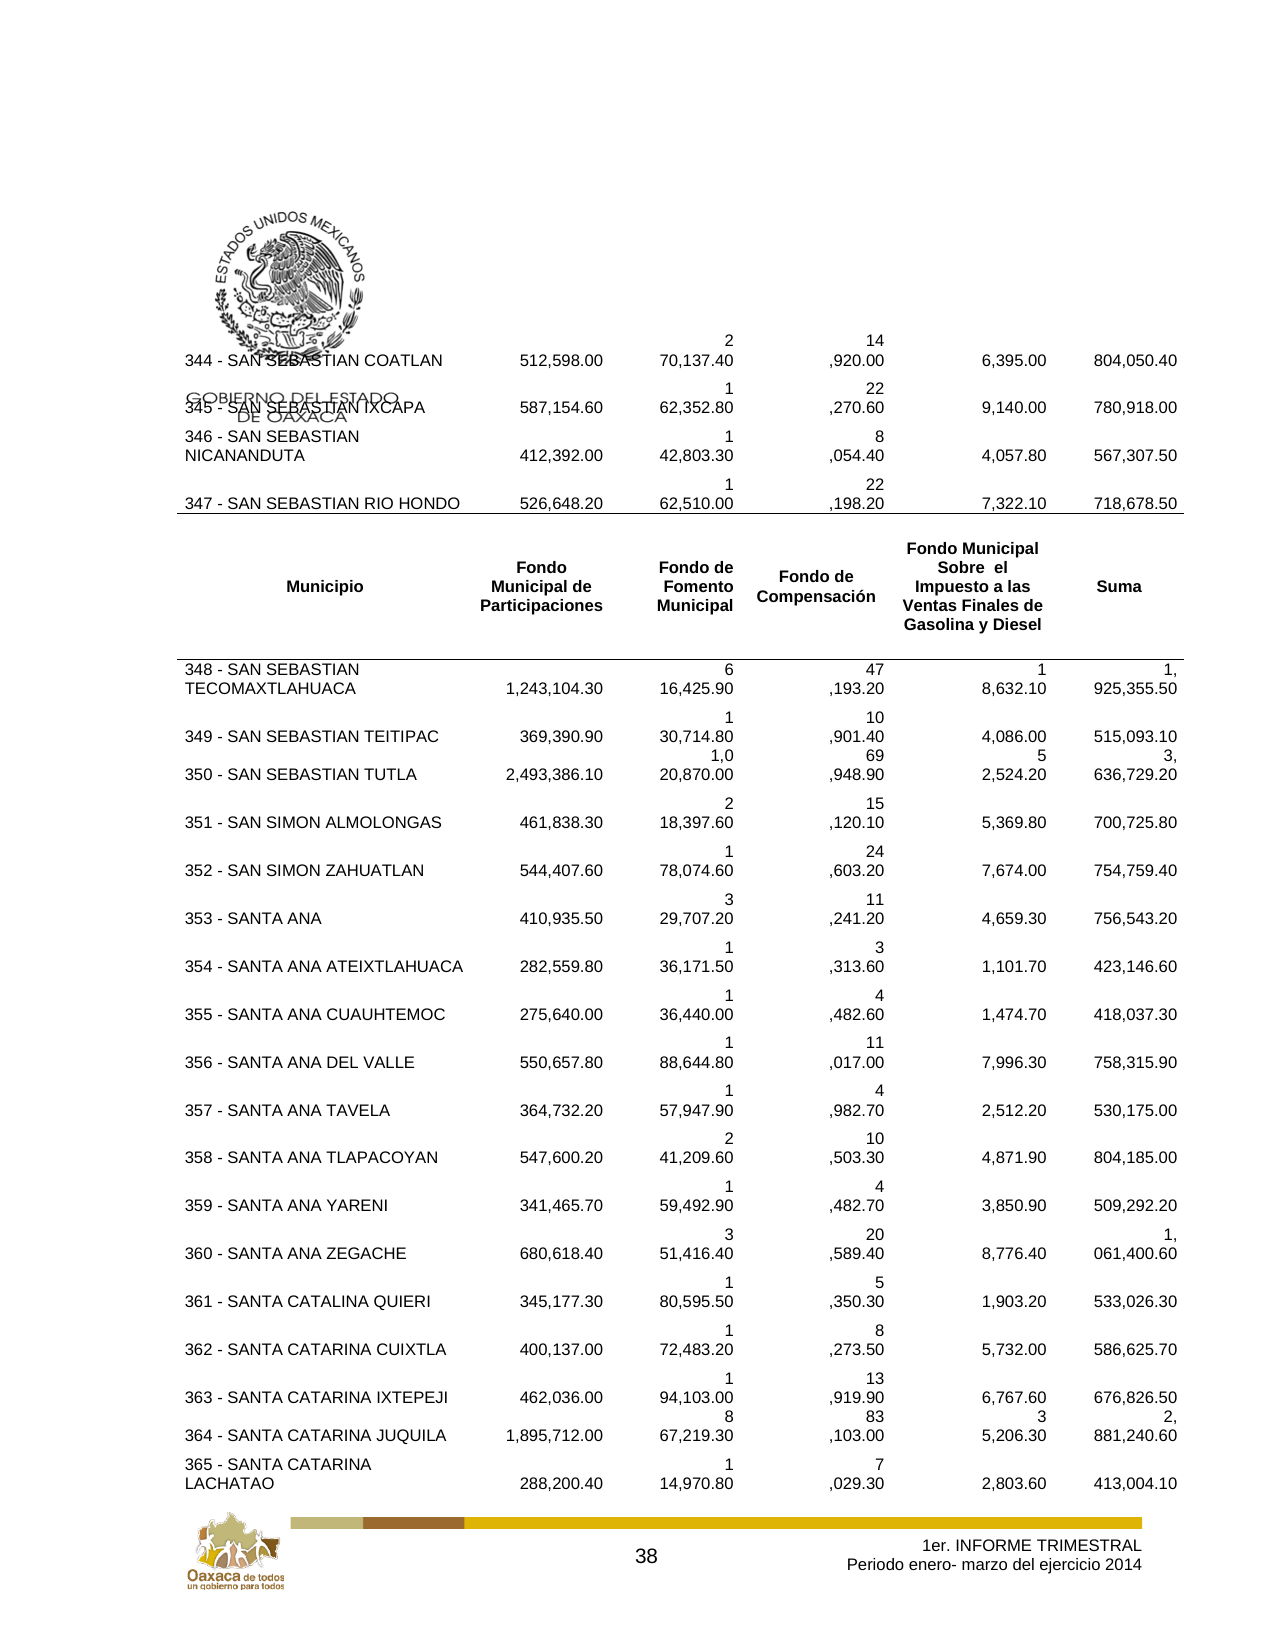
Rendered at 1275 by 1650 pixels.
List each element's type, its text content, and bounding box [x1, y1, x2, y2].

table_cell 142,803.30 [610, 418, 741, 465]
table_cell 550,657.80 [473, 1024, 610, 1072]
table_cell 356 - SANTA ANA DEL VALLE [177, 1024, 472, 1072]
table_cell Municipio [177, 514, 472, 658]
table_cell 680,618.40 [473, 1215, 610, 1263]
table_cell 178,074.60 [610, 832, 741, 880]
table_cell 1,903.20 [891, 1263, 1054, 1311]
table_cell 1,020,870.00 [610, 746, 741, 784]
table_cell 5,369.80 [891, 784, 1054, 832]
table_cell 758,315.90 [1054, 1024, 1184, 1072]
table_cell 364,732.20 [473, 1072, 610, 1119]
table_cell 461,838.30 [473, 784, 610, 832]
table_cell 515,093.10 [1054, 698, 1184, 746]
table_cell Fondo de Compensación [741, 514, 891, 658]
table_cell 780,918.00 [1054, 370, 1184, 417]
table_cell 4,482.70 [741, 1168, 891, 1215]
table_cell 357 - SANTA ANA TAVELA [177, 1072, 472, 1119]
table_cell 587,154.60 [473, 370, 610, 417]
table_cell 345,177.30 [473, 1263, 610, 1311]
table_cell 241,209.60 [610, 1120, 741, 1167]
table_cell 4,057.80 [891, 418, 1054, 465]
table_cell 352 - SAN SIMON ZAHUATLAN [177, 832, 472, 880]
table_cell 567,307.50 [1054, 418, 1184, 465]
table_cell 547,600.20 [473, 1120, 610, 1167]
table_cell 172,483.20 [610, 1311, 741, 1359]
table_cell 7,996.30 [891, 1024, 1054, 1072]
table_cell 360 - SANTA ANA ZEGACHE [177, 1215, 472, 1263]
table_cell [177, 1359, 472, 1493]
table_cell 410,935.50 [473, 880, 610, 928]
table_cell 351 - SAN SIMON ALMOLONGAS [177, 784, 472, 832]
picture [181, 206, 404, 322]
table_cell 4,482.60 [741, 976, 891, 1024]
table_cell 526,648.20 [473, 465, 610, 513]
table_cell 362 - SANTA CATARINA CUIXTLA [177, 1311, 472, 1359]
table_cell 4,871.90 [891, 1120, 1054, 1167]
table_cell 616,425.90 [610, 660, 741, 698]
table_cell 1,243,104.30 [473, 660, 610, 698]
table_cell 4,982.70 [741, 1072, 891, 1119]
table_cell 349 - SAN SEBASTIAN TEITIPAC [177, 698, 472, 746]
table_cell 344 - SAN SEBASTIAN COATLAN [177, 322, 472, 369]
table_cell 130,714.80 [610, 698, 741, 746]
table_cell 350 - SAN SEBASTIAN TUTLA [177, 746, 472, 784]
table_cell 718,678.50 [1054, 465, 1184, 513]
table_cell 8,054.40 [741, 418, 891, 465]
table_cell 162,352.80 [610, 370, 741, 417]
table_cell 544,407.60 [473, 832, 610, 880]
table_cell 329,707.20 [610, 880, 741, 928]
table_cell 1,925,355.50 [1054, 660, 1184, 698]
table_cell 136,171.50 [610, 928, 741, 976]
table_cell 218,397.60 [610, 784, 741, 832]
table_cell 345 - SAN SEBASTIAN IXCAPA [177, 370, 472, 417]
table_cell 180,595.50 [610, 1263, 741, 1311]
table_cell 358 - SANTA ANA TLAPACOYAN [177, 1120, 472, 1167]
table_cell 6,395.00 [891, 322, 1054, 369]
table_cell 5,350.30 [741, 1263, 891, 1311]
table_cell Fondo Municipal de Participaciones [473, 514, 610, 658]
table_cell 4,659.30 [891, 880, 1054, 928]
table_cell 11,241.20 [741, 880, 891, 928]
table_cell 188,644.80 [610, 1024, 741, 1072]
table_cell 2,512.20 [891, 1072, 1054, 1119]
table_cell 18,632.10 [891, 660, 1054, 698]
table_cell 412,392.00 [473, 418, 610, 465]
table_cell 756,543.20 [1054, 880, 1184, 928]
table_cell 47,193.20 [741, 660, 891, 698]
table_cell 52,524.20 [891, 746, 1054, 784]
table_cell 22,270.60 [741, 370, 891, 417]
table_cell 10,503.30 [741, 1120, 891, 1167]
table_cell 2,493,386.10 [473, 746, 610, 784]
table_cell 10,901.40 [741, 698, 891, 746]
table_cell 22,198.20 [741, 465, 891, 513]
table_cell 275,640.00 [473, 976, 610, 1024]
table_cell 3,636,729.20 [1054, 746, 1184, 784]
table_cell 24,603.20 [741, 832, 891, 880]
table_cell 354 - SANTA ANA ATEIXTLAHUACA [177, 928, 472, 976]
table_cell 355 - SANTA ANA CUAUHTEMOC [177, 976, 472, 1024]
table_cell 8,776.40 [891, 1215, 1054, 1263]
table_cell 4,086.00 [891, 698, 1054, 746]
table_cell 804,050.40 [1054, 322, 1184, 369]
table_cell 700,725.80 [1054, 784, 1184, 832]
table_cell 347 - SAN SEBASTIAN RIO HONDO [177, 465, 472, 513]
table_cell 136,440.00 [610, 976, 741, 1024]
table_cell 1,101.70 [891, 928, 1054, 976]
table_cell 754,759.40 [1054, 832, 1184, 880]
table_cell 512,598.00 [473, 322, 610, 369]
table_cell 157,947.90 [610, 1072, 741, 1119]
table_cell 14,920.00 [741, 322, 891, 369]
table_cell 533,026.30 [1054, 1263, 1184, 1311]
table_cell 69,948.90 [741, 746, 891, 784]
table_cell 530,175.00 [1054, 1072, 1184, 1119]
table_cell 282,559.80 [473, 928, 610, 976]
table_cell 270,137.40 [610, 322, 741, 369]
table_cell 8,273.50 [741, 1311, 891, 1359]
table_cell 20,589.40 [741, 1215, 891, 1263]
table_cell 348 - SAN SEBASTIAN TECOMAXTLAHUACA [177, 660, 472, 698]
table_cell 11,017.00 [741, 1024, 891, 1072]
table_cell 7,674.00 [891, 832, 1054, 880]
table_cell 400,137.00 [473, 1311, 610, 1359]
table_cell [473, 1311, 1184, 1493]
table_cell 15,120.10 [741, 784, 891, 832]
table_cell 369,390.90 [473, 698, 610, 746]
table_cell Fondo Municipal Sobre el Impuesto a las Ventas Finales de Gasolina y Diesel [891, 514, 1054, 658]
table_cell 341,465.70 [473, 1168, 610, 1215]
table_cell 159,492.90 [610, 1168, 741, 1215]
table_cell 1,474.70 [891, 976, 1054, 1024]
table_cell 361 - SANTA CATALINA QUIERI [177, 1263, 472, 1311]
table_cell 351,416.40 [610, 1215, 741, 1263]
table_cell 353 - SANTA ANA [177, 880, 472, 928]
table_cell Fondo de Fomento Municipal [610, 514, 741, 658]
table_cell 9,140.00 [891, 370, 1054, 417]
table_cell 423,146.60 [1054, 928, 1184, 976]
table_cell 359 - SANTA ANA YARENI [177, 1168, 472, 1215]
table_cell 1,061,400.60 [1054, 1215, 1184, 1263]
table_cell 509,292.20 [1054, 1168, 1184, 1215]
table_cell 3,850.90 [891, 1168, 1054, 1215]
table_cell Suma [1054, 514, 1184, 658]
table_cell 162,510.00 [610, 465, 741, 513]
table_cell 804,185.00 [1054, 1120, 1184, 1167]
table_cell 3,313.60 [741, 928, 891, 976]
table_cell 346 - SAN SEBASTIAN NICANANDUTA [177, 418, 472, 465]
table_cell 418,037.30 [1054, 976, 1184, 1024]
table_cell 7,322.10 [891, 465, 1054, 513]
